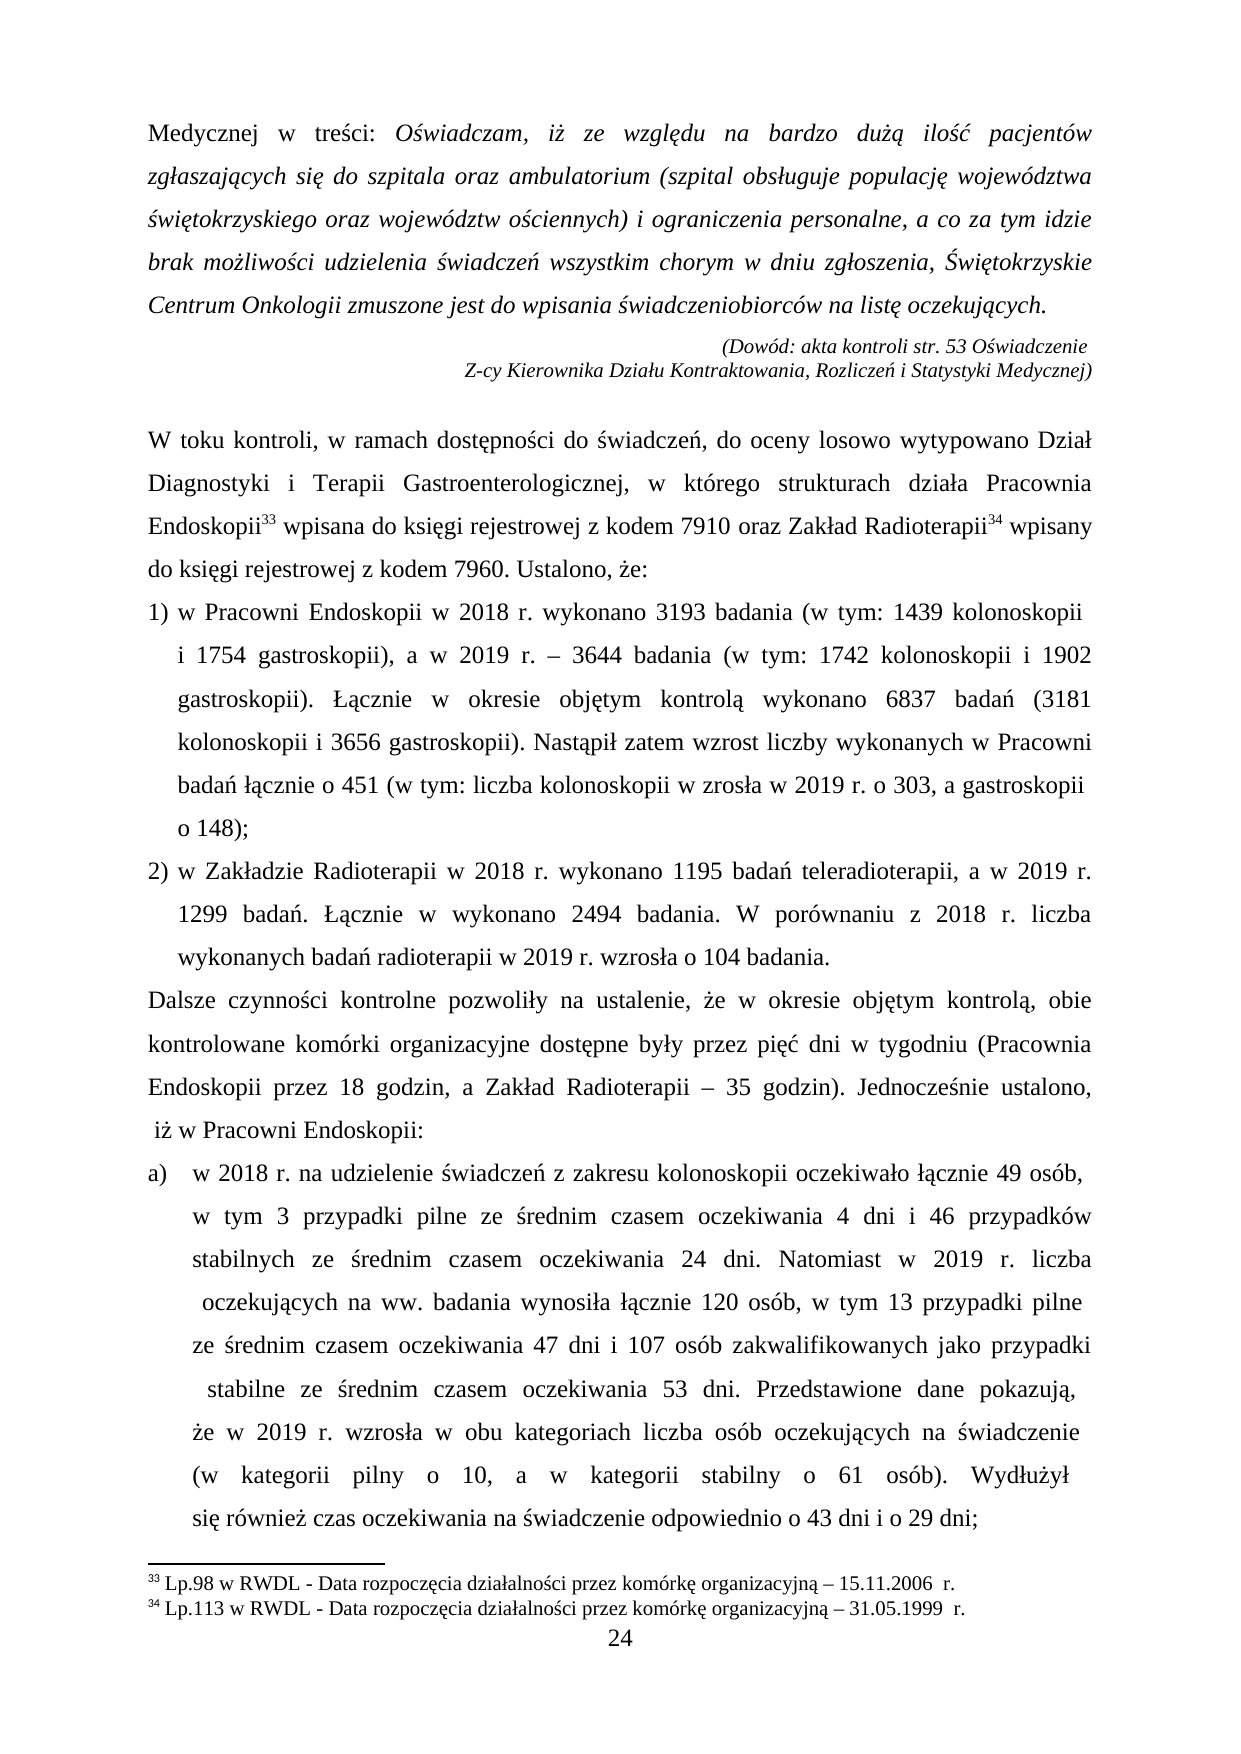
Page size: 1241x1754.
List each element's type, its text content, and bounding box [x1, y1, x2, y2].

list w 2018 r. na udzielenie świadczeń z zakresu kolonoskopii oczekiwało łącznie 49 osób, w tym 3 przypadki pilne ze średnim czasem oczekiwania 4 dni i 46 przypadków stabilnych ze średnim czasem oczekiwania 24 dni. Natomiast w 2019 r. liczba oczekujących na ww. badania wynosiła łącznie 120 osób, w tym 13 przypadki pilne ze średnim czasem oczekiwania 47 dni i 107 osób zakwalifikowanych jako przypadki stabilne ze średnim czasem oczekiwania 53 dni. Przedstawione dane pokazują, że w 2019 r. wzrosła w obu kategoriach liczba osób oczekujących na świadczenie (w kategorii pilny o 10, a w kategorii stabilny o 61 osób). Wydłużył się również czas oczekiwania na świadczenie odpowiednio o 43 dni i o 29 dni; [148, 1158, 1093, 1532]
text Dalsze czynności kontrolne pozwoliły na ustalenie, że w okresie objętym kontrolą, obie kontrolowane komórki organizacyjne dostępne były przez pięć dni w tygodniu (Pracownia Endoskopii przez 18 godzin, a Zakład Radioterapii – 35 godzin). Jednocześnie ustalono, iż w Pracowni Endoskopii: [148, 986, 1093, 1144]
text W toku kontroli, w ramach dostępności do świadczeń, do oceny losowo wytypowano Dział Diagnostyki i Terapii Gastroenterologicznej, w którego strukturach działa Pracownia Endoskopii wpisana do księgi rejestrowej z kodem 7910 oraz Zakład Radioterapii wpisany do księgi rejestrowej z kodem 7960. Ustalono, że: [148, 425, 1093, 583]
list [148, 118, 1093, 319]
text (Dowód: akta kontroli str. 53 Oświadczenie Z-cy Kierownika Działu Kontraktowania, Rozliczeń i Statystyki Medycznej) [148, 334, 1093, 382]
list w Pracowni Endoskopii w 2018 r. wykonano 3193 badania (w tym: 1439 kolonoskopii i 1754 gastroskopii), a w 2019 r. – 3644 badania (w tym: 1742 kolonoskopii i 1902 gastroskopii). Łącznie w okresie objętym kontrolą wykonano 6837 badań (3181 kolonoskopii i 3656 gastroskopii). Nastąpił zatem wzrost liczby wykonanych w Pracowni badań łącznie o 451 (w tym: liczba kolonoskopii w zrosła w 2019 r. o 303, a gastroskopii o 148); [148, 597, 1093, 842]
list w Zakładzie Radioterapii w 2018 r. wykonano 1195 badań teleradioterapii, a w 2019 r. 1299 badań. Łącznie w wykonano 2494 badania. W porównaniu z 2018 r. liczba wykonanych badań radioterapii w 2019 r. wzrosła o 104 badania. [148, 856, 1093, 971]
